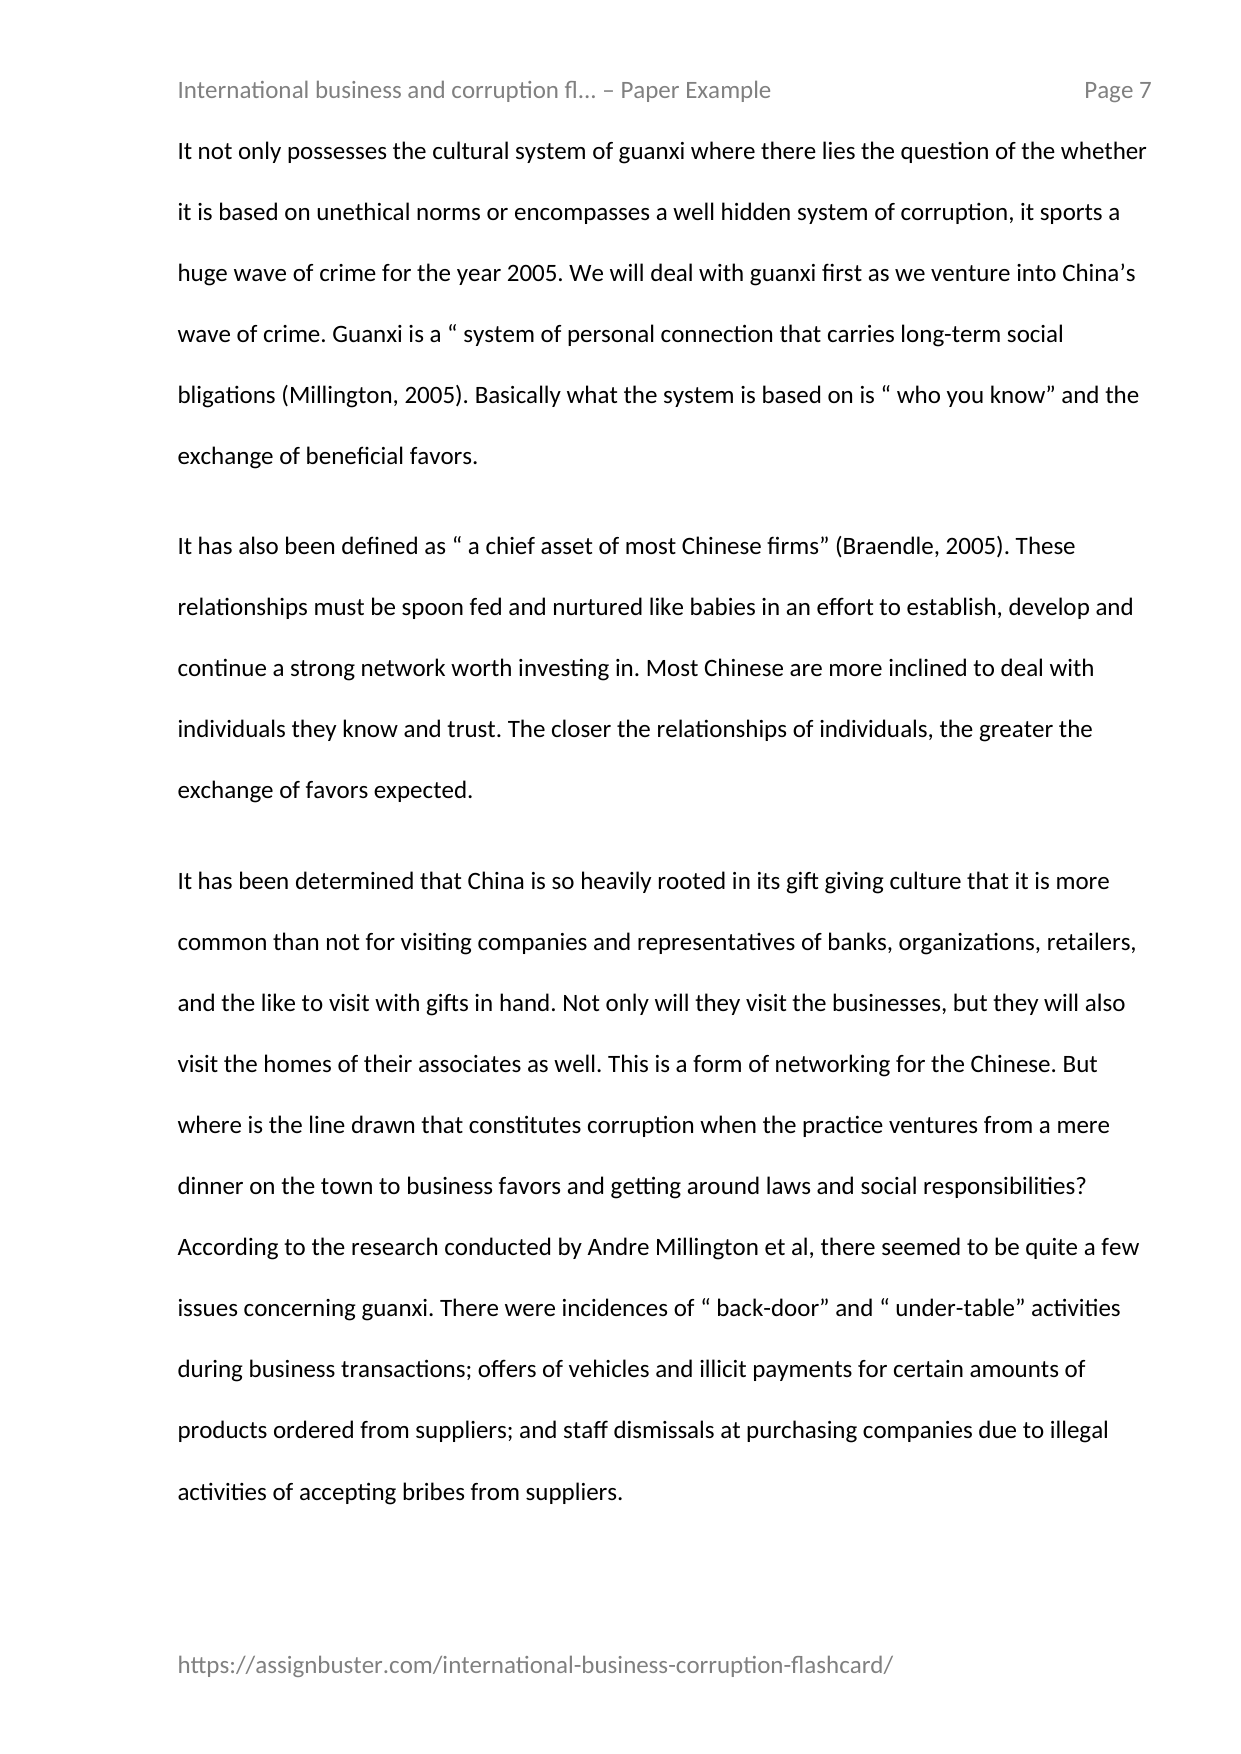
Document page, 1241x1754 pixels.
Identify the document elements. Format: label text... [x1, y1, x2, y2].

text It has been determined that China is so heavily rooted in its gift giving culture that it is more common than not for visiting companies and representatives of banks, organizations, retailers, and the like to visit with gifts in hand. Not only will they visit the businesses, but they will also visit the homes of their associates as well. This is a form of networking for the Chinese. But where is the line drawn that constitutes corruption when the practice ventures from a mere dinner on the town to business favors and getting around laws and social responsibilities? According to the research conducted by Andre Millington et al, there seemed to be quite a few issues concerning guanxi. There were incidences of “ back-door” and “ under-table” activities during business transactions; offers of vehicles and illicit payments for certain amounts of products ordered from suppliers; and staff dismissals at purchasing companies due to illegal activities of accepting bribes from suppliers. [177, 865, 1152, 1506]
text It has also been defined as “ a chief asset of most Chinese firms” (Braendle, 2005). These relationships must be spoon fed and nurtured like babies in an effort to establish, develop and continue a strong network worth investing in. Most Chinese are more inclined to deal with individuals they know and trust. The closer the relationships of individuals, the greater the exchange of favors expected. [177, 531, 1152, 805]
text It not only possesses the cultural system of guanxi where there lies the question of the whether it is based on unethical norms or encompasses a well hidden system of corruption, it sports a huge wave of crime for the year 2005. We will deal with guanxi first as we venture into China’s wave of crime. Guanxi is a “ system of personal connection that carries long-term social bligations (Millington, 2005). Basically what the system is based on is “ who you know” and the exchange of beneficial favors. [177, 135, 1152, 471]
